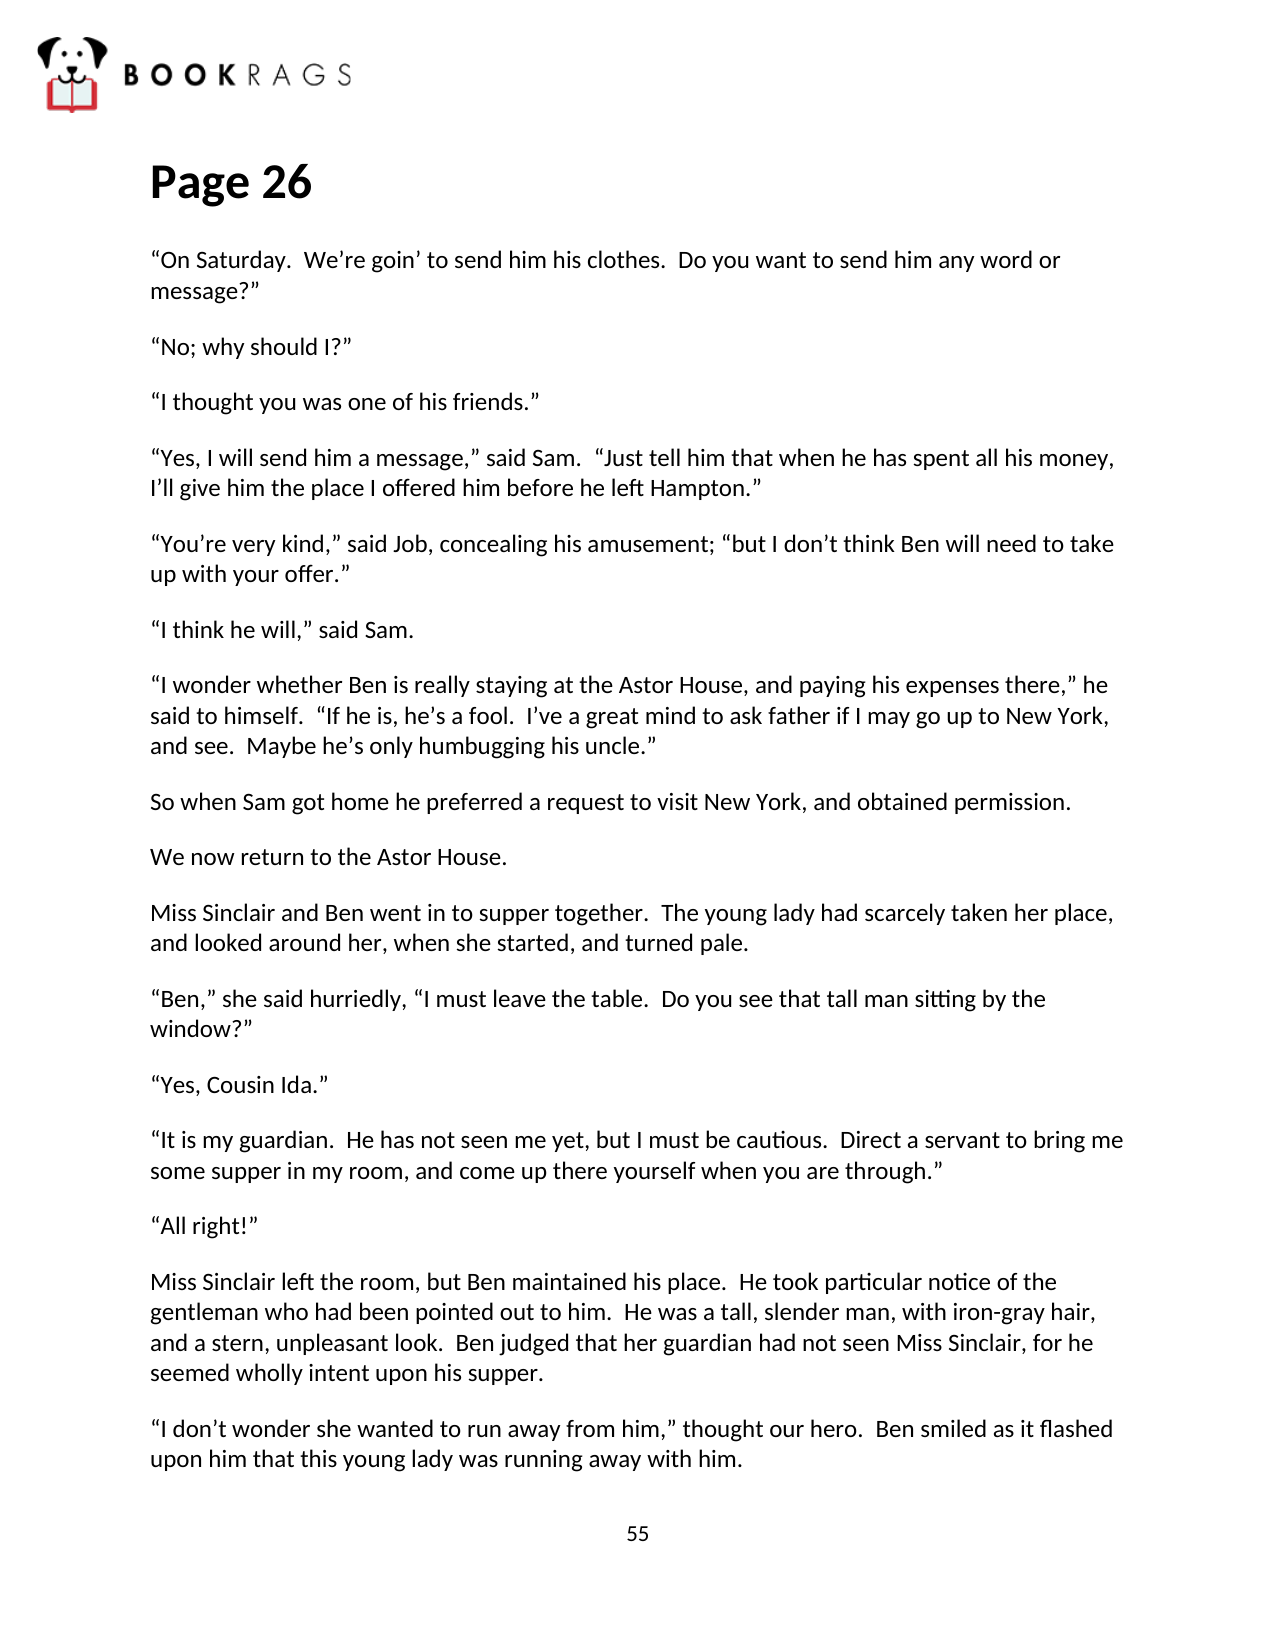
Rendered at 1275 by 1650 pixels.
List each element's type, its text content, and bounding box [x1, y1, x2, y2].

text “I thought you was one of his friends.” [150, 386, 1125, 417]
text “I wonder whether Ben is really staying at the Astor House, and paying his expenses there,” he said to himself. “If he is, he’s a fool. I’ve a great mind to ask father if I may go up to New York, and see. Maybe he’s only humbugging his uncle.” [150, 669, 1125, 761]
text “You’re very kind,” said Job, concealing his amusement; “but I don’t think Ben will need to take up with your offer.” [150, 528, 1125, 589]
text “Ben,” she said hurriedly, “I must leave the table. Do you see that tall man sitting by the window?” [150, 983, 1125, 1044]
text We now return to the Astor House. [150, 841, 1125, 872]
text “I think he will,” said Sam. [150, 614, 1125, 644]
text Miss Sinclair and Ben went in to supper together. The young lady had scarcely taken her place, and looked around her, when she started, and turned pale. [150, 897, 1125, 958]
text “Yes, I will send him a message,” said Sam. “Just tell him that when he has spent all his money, I’ll give him the place I offered him before he left Hampton.” [150, 442, 1125, 503]
picture [37, 37, 351, 113]
text “All right!” [150, 1211, 1125, 1241]
text “On Saturday. We’re goin’ to send him his clothes. Do you want to send him any word or message?” [150, 244, 1125, 306]
text “I don’t wonder she wanted to run away from him,” thought our hero. Ben smiled as it flashed upon him that this young lady was running away with him. [150, 1413, 1125, 1474]
text “Yes, Cousin Ida.” [150, 1069, 1125, 1099]
text Page 26 [150, 150, 1125, 211]
text “It is my guardian. He has not seen me yet, but I must be cautious. Direct a servant to bring me some supper in my room, and come up there yourself when you are through.” [150, 1124, 1125, 1186]
text “No; why should I?” [150, 331, 1125, 361]
text Miss Sinclair left the room, but Ben maintained his place. He took particular notice of the gentleman who had been pointed out to him. He was a tall, slender man, with iron-gray hair, and a stern, unpleasant look. Ben judged that her guardian had not seen Miss Sinclair, for he seemed wholly intent upon his supper. [150, 1266, 1125, 1388]
text So when Sam got home he preferred a request to visit New York, and obtained permission. [150, 786, 1125, 816]
